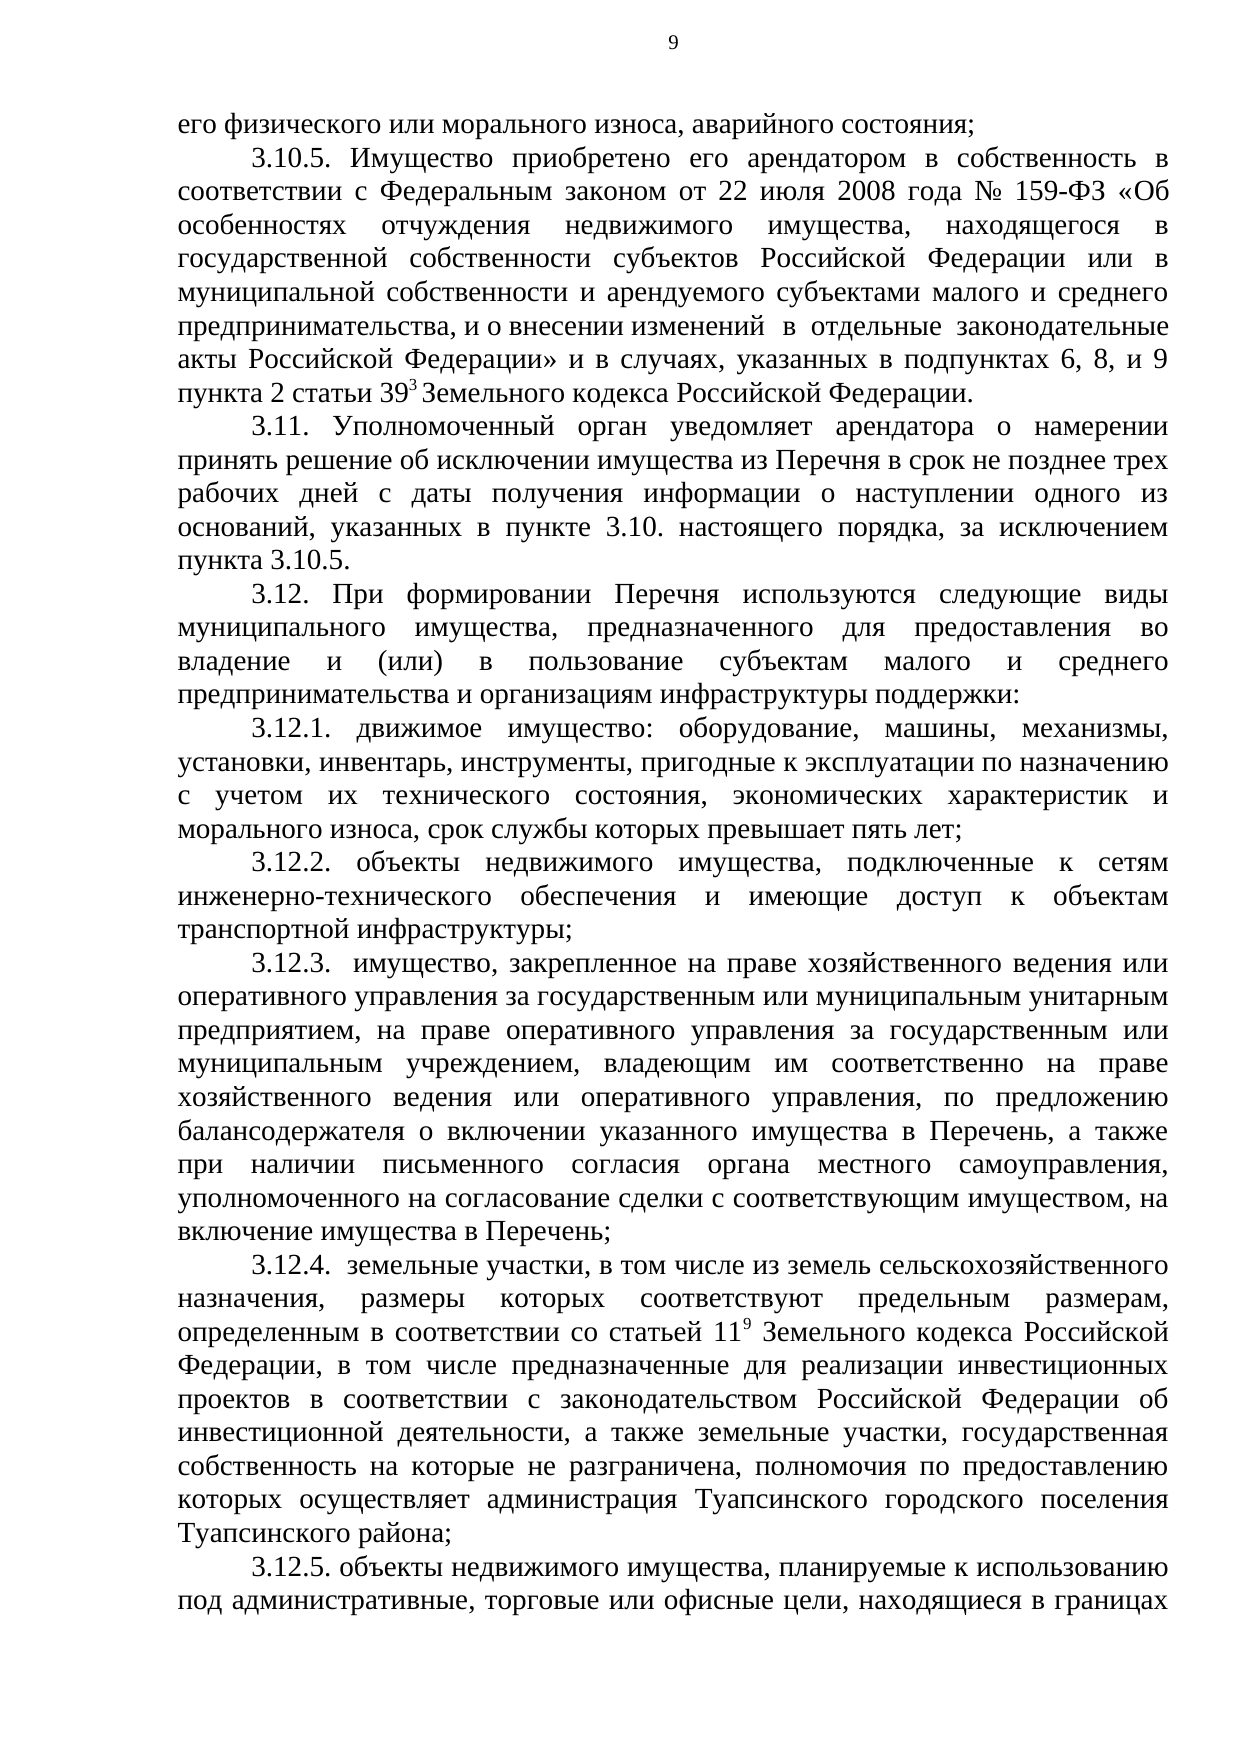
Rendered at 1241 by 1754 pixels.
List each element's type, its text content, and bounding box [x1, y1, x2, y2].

text 3.12. При формировании Перечня используются следующие виды муниципального имущества, предназначенного для предоставления во владение и (или) в пользование субъектам малого и среднего предпринимательства и организациям инфраструктуры поддержки: [177, 576, 1169, 710]
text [177, 1549, 1169, 1616]
text 3.12.3. имущество, закрепленное на праве хозяйственного ведения или оперативного управления за государственным или муниципальным унитарным предприятием, на праве оперативного управления за государственным или муниципальным учреждением, владеющим им соответственно на праве хозяйственного ведения или оперативного управления, по предложению балансодержателя о включении указанного имущества в Перечень, а также при наличии письменного согласия органа местного самоуправления, уполномоченного на согласование сделки с соответствующим имуществом, на включение имущества в Перечень; [177, 945, 1169, 1247]
text 3.12.4. земельные участки, в том числе из земель сельскохозяйственного назначения, размеры которых соответствуют предельным размерам, определенным в соответствии со статьей 119 Земельного кодекса Российской Федерации, в том числе предназначенные для реализации инвестиционных проектов в соответствии с законодательством Российской Федерации об инвестиционной деятельности, а также земельные участки, государственная собственность на которые не разграничена, полномочия по предоставлению которых осуществляет администрация Туапсинского городского поселения Туапсинского района; [177, 1247, 1169, 1549]
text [177, 106, 1169, 140]
text 3.10.5. Имущество приобретено его арендатором в собственность в соответствии с Федеральным законом от 22 июля 2008 года № 159-ФЗ «Об особенностях отчуждения недвижимого имущества, находящегося в государственной собственности субъектов Российской Федерации или в муниципальной собственности и арендуемого субъектами малого и среднего предпринимательства, и о внесении изменений в отдельные законодательные акты Российской Федерации» и в случаях, указанных в подпунктах 6, 8, и 9 пункта 2 статьи 393 Земельного кодекса Российской Федерации. [177, 140, 1169, 408]
text 3.11. Уполномоченный орган уведомляет арендатора о намерении принять решение об исключении имущества из Перечня в срок не позднее трех рабочих дней с даты получения информации о наступлении одного из оснований, указанных в пункте 3.10. настоящего порядка, за исключением пункта 3.10.5. [177, 408, 1169, 576]
text 3.12.2. объекты недвижимого имущества, подключенные к сетям инженерно-технического обеспечения и имеющие доступ к объектам транспортной инфраструктуры; [177, 844, 1169, 945]
text 3.12.1. движимое имущество: оборудование, машины, механизмы, установки, инвентарь, инструменты, пригодные к эксплуатации по назначению с учетом их технического состояния, экономических характеристик и морального износа, срок службы которых превышает пять лет; [177, 710, 1169, 844]
